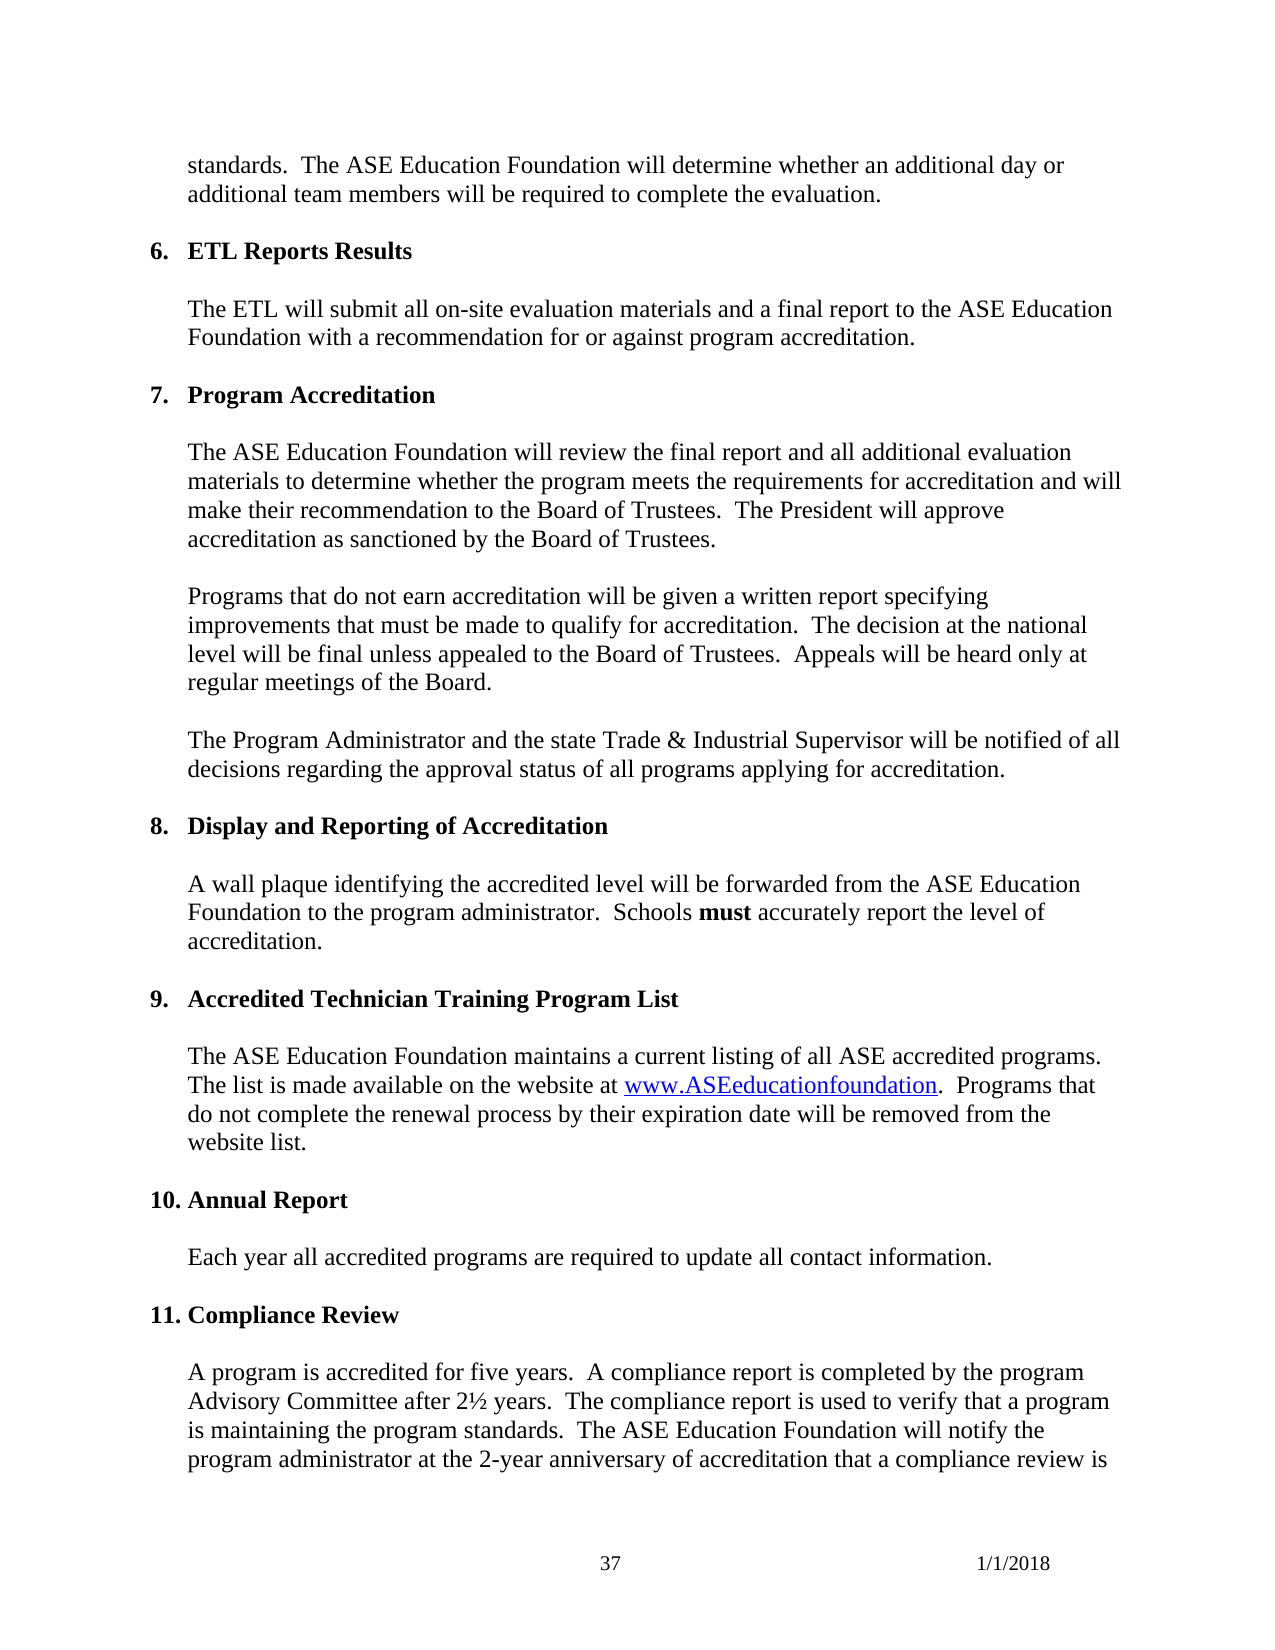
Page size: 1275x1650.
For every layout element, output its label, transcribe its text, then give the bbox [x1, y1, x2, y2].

text Each year all accredited programs are required to update all contact information. [187, 1242, 1125, 1271]
text The Program Administrator and the state Trade & Industrial Supervisor will be notified of all decisions regarding the approval status of all programs applying for accreditation. [187, 725, 1125, 782]
text The ASE Education Foundation will review the final report and all additional evaluation materials to determine whether the program meets the requirements for accreditation and will make their recommendation to the Board of Trustees. The President will approve accreditation as sanctioned by the Board of Trustees. [187, 437, 1125, 552]
text The ETL will submit all on-site evaluation materials and a final report to the ASE Education Foundation with a recommendation for or against program accreditation. [187, 294, 1125, 351]
list Annual Report [150, 1185, 1125, 1214]
list Accredited Technician Training Program List [150, 984, 1125, 1012]
list ETL Reports Results [150, 236, 1125, 265]
list Compliance Review [150, 1300, 1125, 1329]
text Programs that do not earn accreditation will be given a written report specifying improvements that must be made to qualify for accreditation. The decision at the national level will be final unless appealed to the Board of Trustees. Appeals will be heard only at regular meetings of the Board. [187, 581, 1125, 696]
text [187, 1357, 1125, 1472]
list Display and Reporting of Accreditation [150, 811, 1125, 840]
text The ASE Education Foundation maintains a current listing of all ASE accredited programs. The list is made available on the website at www.ASEeducationfoundation. Programs that do not complete the renewal process by their expiration date will be removed from the website list. [187, 1041, 1125, 1156]
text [187, 150, 1125, 207]
list Program Accreditation [150, 380, 1125, 409]
text A wall plaque identifying the accredited level will be forwarded from the ASE Education Foundation to the program administrator. Schools must accurately report the level of accreditation. [187, 869, 1125, 955]
